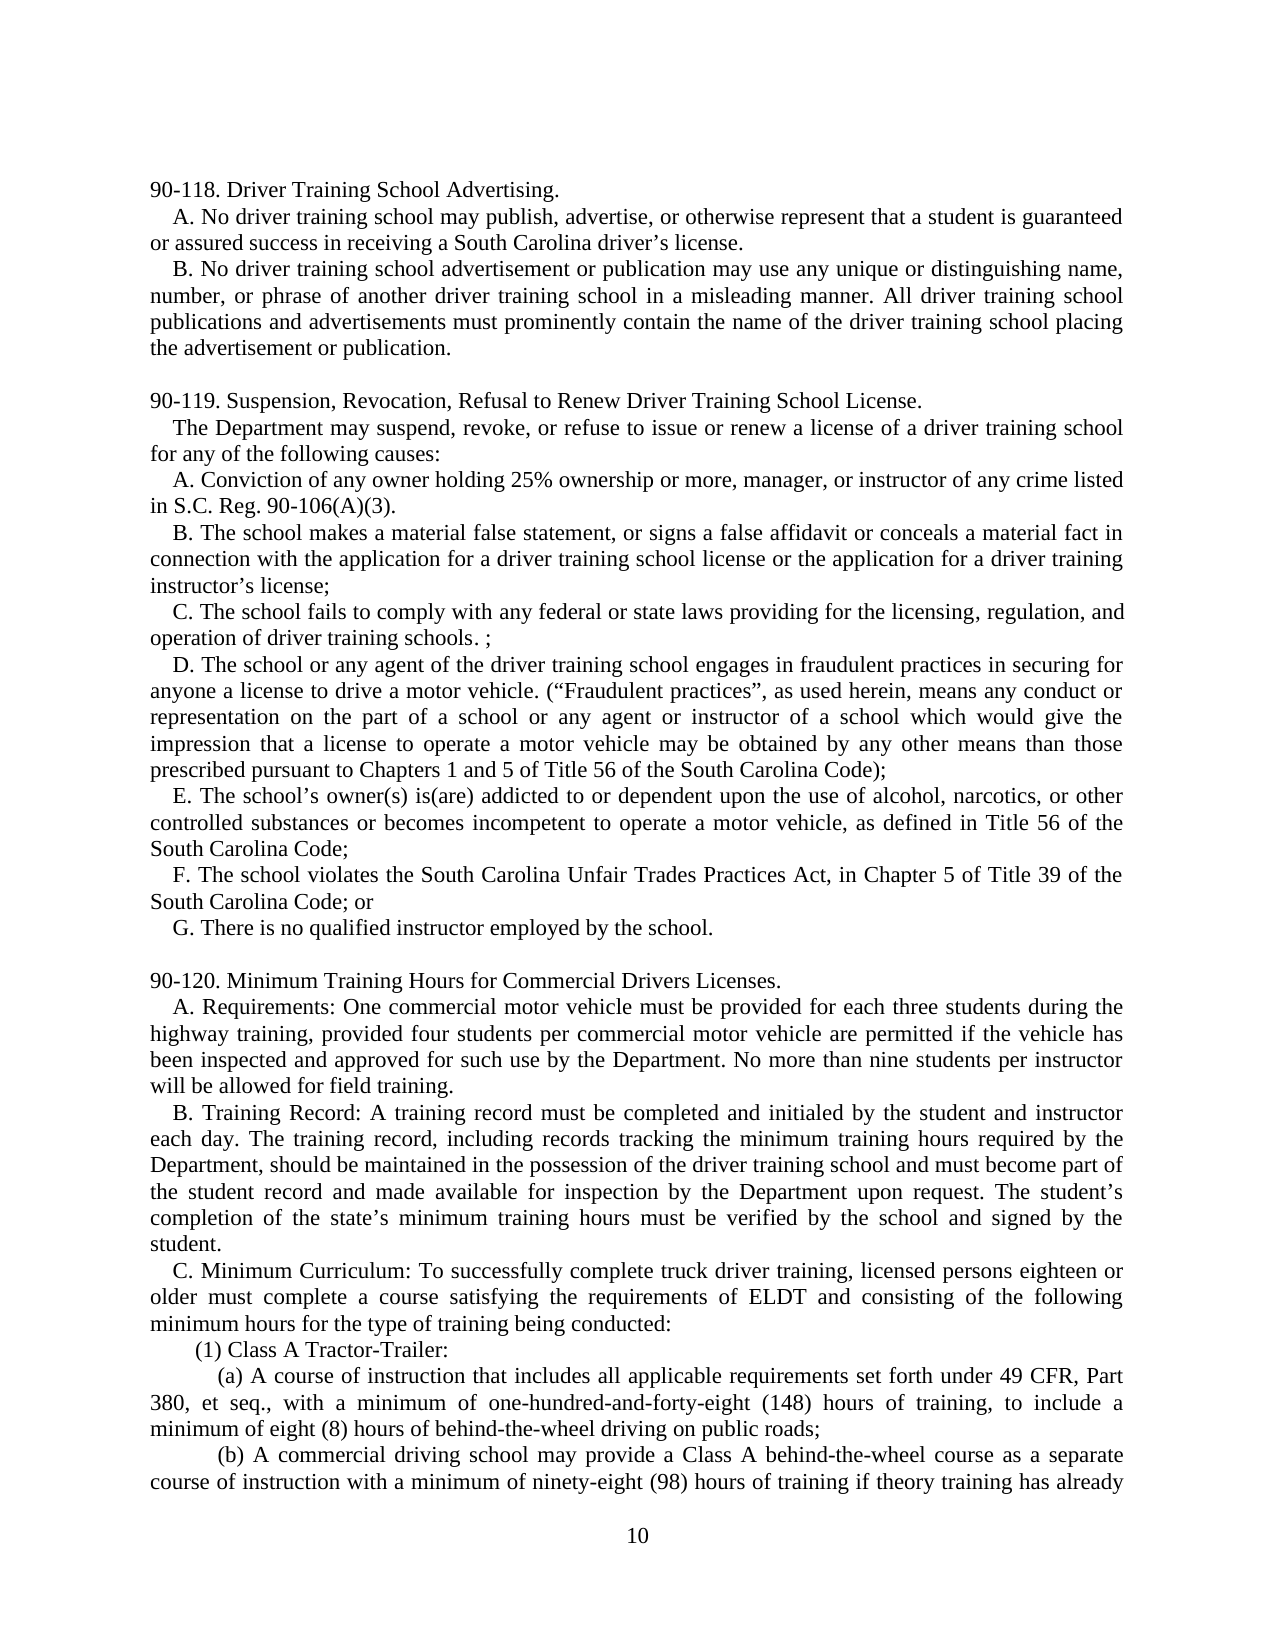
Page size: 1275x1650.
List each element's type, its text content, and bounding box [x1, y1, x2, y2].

text C. Minimum Curriculum: To successfully complete truck driver training, licensed persons eighteen or older must complete a course satisfying the requirements of ELDT and consisting of the following minimum hours for the type of training being conducted: [150, 1257, 1125, 1336]
text B. No driver training school advertisement or publication may use any unique or distinguishing name, number, or phrase of another driver training school in a misleading manner. All driver training school publications and advertisements must prominently contain the name of the driver training school placing the advertisement or publication. [150, 255, 1125, 361]
text 90-119. Suspension, Revocation, Refusal to Renew Driver Training School License. [150, 387, 1125, 413]
text C. The school fails to comply with any federal or state laws providing for the licensing, regulation, and operation of driver training schools. ; [150, 598, 1125, 651]
text A. Requirements: One commercial motor vehicle must be provided for each three students during the highway training, provided four students per commercial motor vehicle are permitted if the vehicle has been inspected and approved for such use by the Department. No more than nine students per instructor will be allowed for field training. [150, 993, 1125, 1099]
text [150, 1441, 1125, 1494]
text 90-120. Minimum Training Hours for Commercial Drivers Licenses. [150, 967, 1125, 993]
text 90-118. Driver Training School Advertising. [150, 176, 1125, 203]
text B. Training Record: A training record must be completed and initialed by the student and instructor each day. The training record, including records tracking the minimum training hours required by the Department, should be maintained in the possession of the driver training school and must become part of the student record and made available for inspection by the Department upon request. The student’s completion of the state’s minimum training hours must be verified by the school and signed by the student. [150, 1099, 1125, 1257]
text A. No driver training school may publish, advertise, or otherwise represent that a student is guaranteed or assured success in receiving a South Carolina driver’s license. [150, 203, 1125, 255]
text (a) A course of instruction that includes all applicable requirements set forth under 49 CFR, Part 380, et seq., with a minimum of one-hundred-and-forty-eight (148) hours of training, to include a minimum of eight (8) hours of behind-the-wheel driving on public roads; [150, 1362, 1125, 1441]
text F. The school violates the South Carolina Unfair Trades Practices Act, in Chapter 5 of Title 39 of the South Carolina Code; or [150, 862, 1125, 914]
text The Department may suspend, revoke, or refuse to issue or renew a license of a driver training school for any of the following causes: [150, 413, 1125, 466]
text D. The school or any agent of the driver training school engages in fraudulent practices in securing for anyone a license to drive a motor vehicle. (“Fraudulent practices”, as used herein, means any conduct or representation on the part of a school or any agent or instructor of a school which would give the impression that a license to operate a motor vehicle may be obtained by any other means than those prescribed pursuant to Chapters 1 and 5 of Title 56 of the South Carolina Code); [150, 651, 1125, 782]
text G. There is no qualified instructor employed by the school. [150, 914, 1125, 941]
text A. Conviction of any owner holding 25% ownership or more, manager, or instructor of any crime listed in S.C. Reg. 90-106(A)(3). [150, 466, 1125, 519]
text (1) Class A Tractor-Trailer: [150, 1336, 1125, 1362]
text E. The school’s owner(s) is(are) addicted to or dependent upon the use of alcohol, narcotics, or other controlled substances or becomes incompetent to operate a motor vehicle, as defined in Title 56 of the South Carolina Code; [150, 782, 1125, 862]
text B. The school makes a material false statement, or signs a false affidavit or conceals a material fact in connection with the application for a driver training school license or the application for a driver training instructor’s license; [150, 519, 1125, 598]
